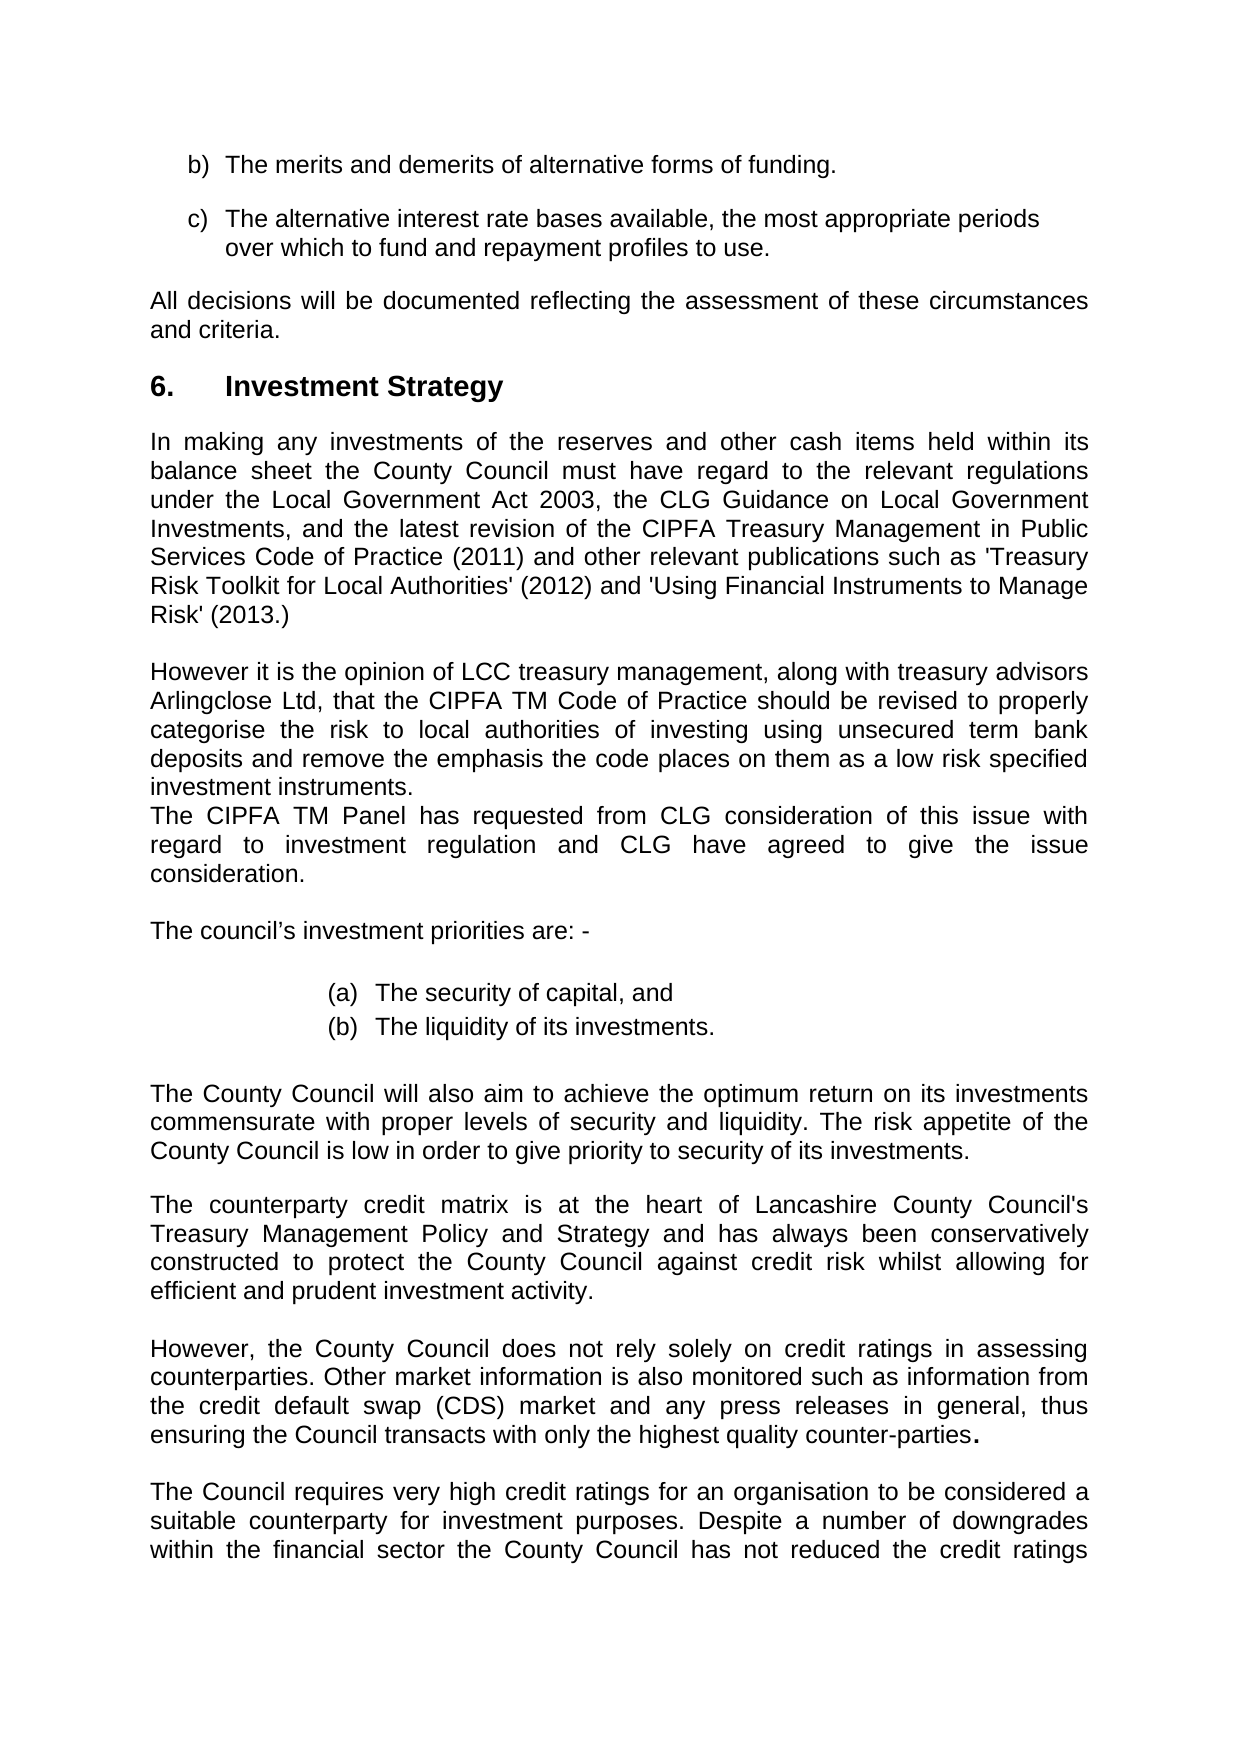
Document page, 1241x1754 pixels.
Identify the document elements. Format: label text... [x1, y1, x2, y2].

list The merits and demerits of alternative forms of funding. [187, 150, 1090, 179]
list Investment Strategy [150, 369, 1090, 402]
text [150, 1477, 1090, 1563]
text In making any investments of the reserves and other cash items held within its balance sheet the County Council must have regard to the relevant regulations under the Local Government Act 2003, the CLG Guidance on Local Government Investments, and the latest revision of the CIPFA Treasury Management in Public Services Code of Practice (2011) and other relevant publications such as 'Treasury Risk Toolkit for Local Authorities' (2012) and 'Using Financial Instruments to Manage Risk' (2013.) [150, 427, 1090, 628]
text (b) The liquidity of its investments. [239, 1012, 1090, 1040]
text All decisions will be documented reflecting the assessment of these circumstances and criteria. [150, 286, 1090, 344]
text The CIPFA TM Panel has requested from CLG consideration of this issue with regard to investment regulation and CLG have agreed to give the issue consideration. [150, 801, 1090, 887]
text The counterparty credit matrix is at the heart of Lancashire County Council's Treasury Management Policy and Strategy and has always been conservatively constructed to protect the County Council against credit risk whilst allowing for efficient and prudent investment activity. [150, 1190, 1090, 1305]
text However it is the opinion of LCC treasury management, along with treasury advisors Arlingclose Ltd, that the CIPFA TM Code of Practice should be revised to properly categorise the risk to local authorities of investing using unsecured term bank deposits and remove the emphasis the code places on them as a low risk specified investment instruments. [150, 657, 1090, 801]
text The County Council will also aim to achieve the optimum return on its investments commensurate with proper levels of security and liquidity. The risk appetite of the County Council is low in order to give priority to security of its investments. [150, 1078, 1090, 1165]
text However, the County Council does not rely solely on credit ratings in assessing counterparties. Other market information is also monitored such as information from the credit default swap (CDS) market and any press releases in general, thus ensuring the Council transacts with only the highest quality counter-parties. [150, 1333, 1090, 1448]
text The council’s investment priorities are: - [150, 916, 1090, 945]
text (a) The security of capital, and [239, 978, 1090, 1007]
list The alternative interest rate bases available, the most appropriate periods over which to fund and repayment profiles to use. [187, 204, 1090, 261]
